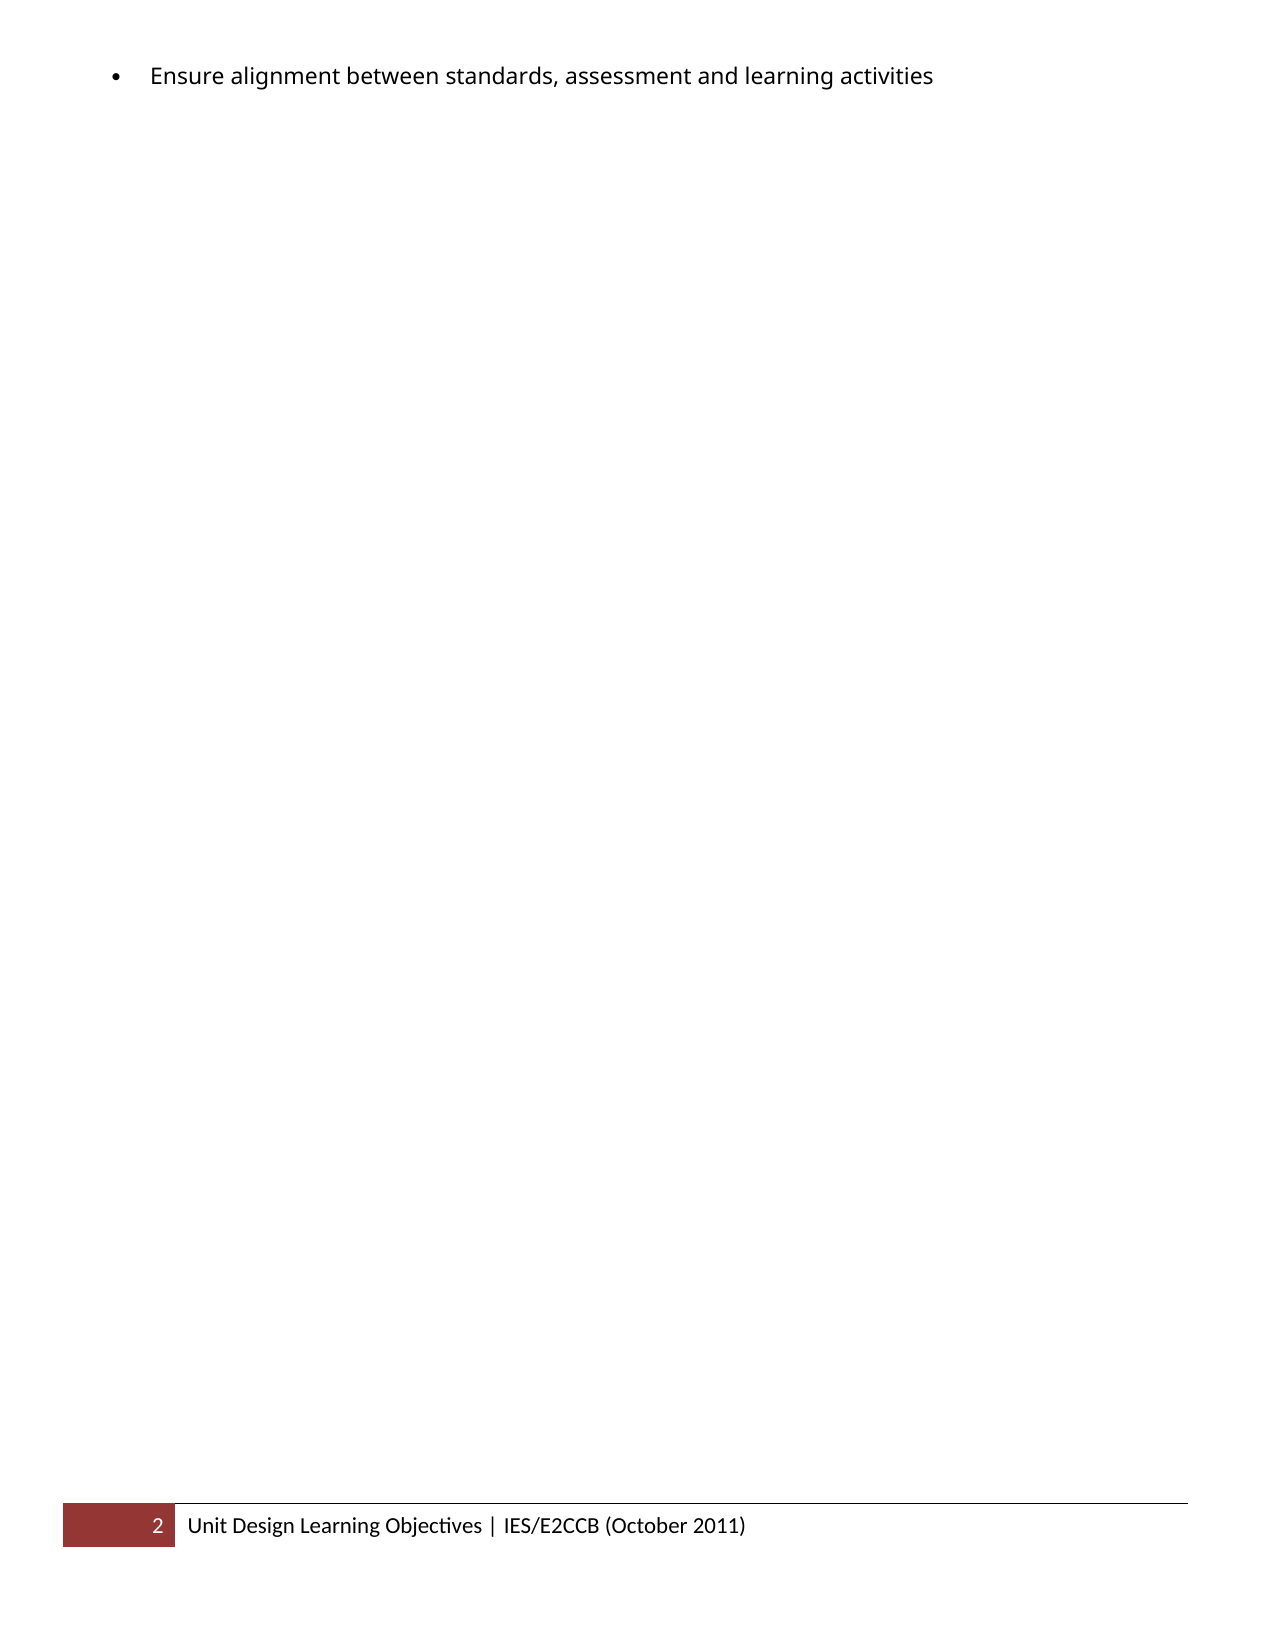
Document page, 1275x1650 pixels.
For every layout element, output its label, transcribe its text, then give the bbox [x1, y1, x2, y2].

list Ensure alignment between standards, assessment and learning activities [112, 60, 1200, 91]
